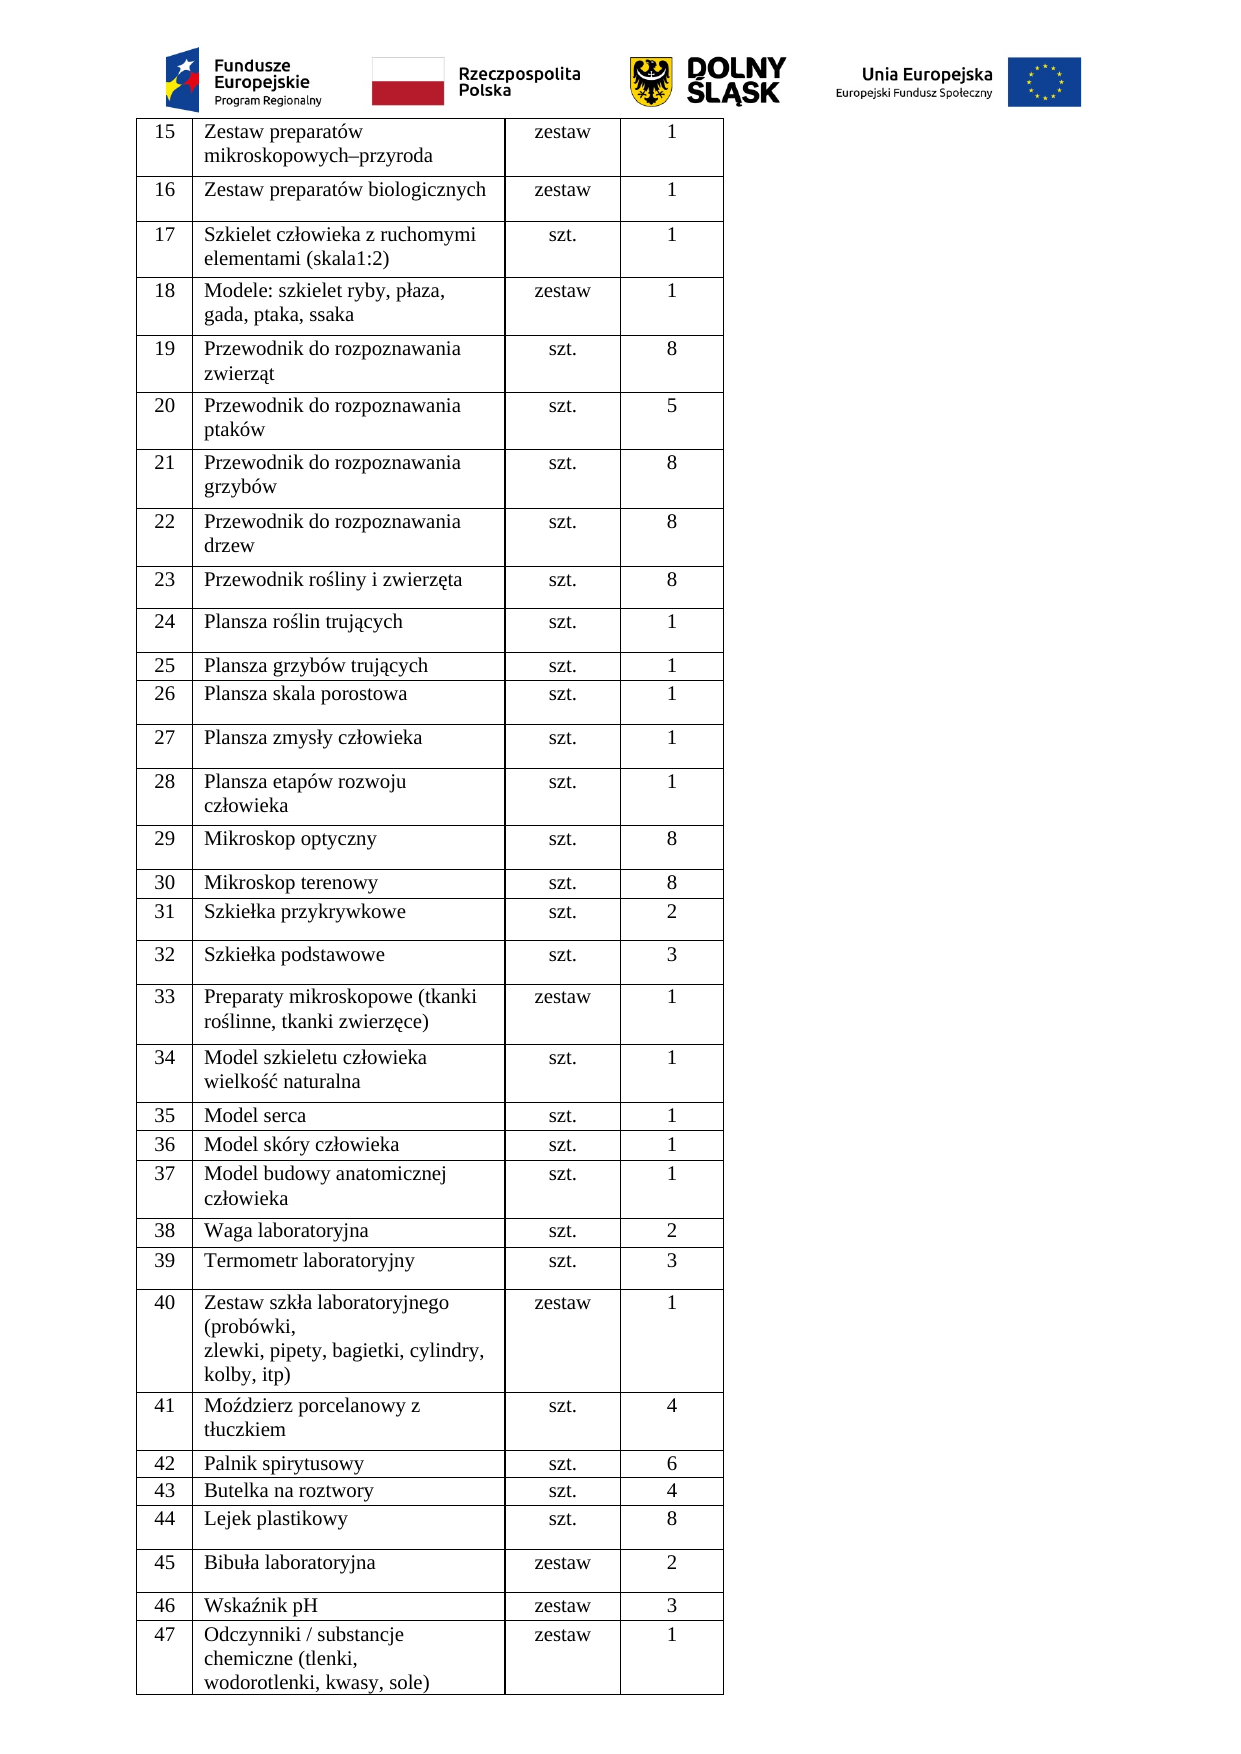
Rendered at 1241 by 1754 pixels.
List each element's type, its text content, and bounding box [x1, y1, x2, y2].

table_cell 1 [621, 119, 723, 176]
table_cell Przewodnik do rozpoznawania grzybów [193, 450, 504, 508]
table_cell 1 [621, 609, 723, 652]
table_cell 3 [621, 1248, 723, 1289]
table_cell 6 [621, 1451, 723, 1477]
table_cell Model skóry człowieka [193, 1131, 504, 1160]
table_cell szt. [506, 1161, 620, 1217]
table_cell Zestaw preparatów biologicznych [193, 177, 504, 221]
table_cell 8 [621, 826, 723, 869]
table_cell 2 [621, 899, 723, 940]
table_cell 25 [137, 653, 192, 680]
table_cell szt. [506, 1103, 620, 1130]
table_cell 30 [137, 870, 192, 898]
table_cell szt. [506, 1506, 620, 1548]
table_cell 16 [137, 177, 192, 221]
table_cell zestaw [506, 177, 620, 221]
table_cell Palnik spirytusowy [193, 1451, 504, 1477]
table_cell zestaw [506, 1621, 620, 1694]
table_cell 17 [137, 222, 192, 277]
table_cell 4 [621, 1478, 723, 1505]
table_cell 1 [621, 1290, 723, 1392]
table_cell 47 [137, 1621, 192, 1694]
table_cell 20 [137, 393, 192, 449]
table_cell szt. [506, 870, 620, 898]
table_cell 45 [137, 1550, 192, 1592]
table_cell Lejek plastikowy [193, 1506, 504, 1548]
table_cell 40 [137, 1290, 192, 1392]
table_cell 3 [621, 1593, 723, 1620]
table_cell 8 [621, 450, 723, 508]
table_cell 5 [621, 393, 723, 449]
table_cell Moździerz porcelanowy z tłuczkiem [193, 1393, 504, 1449]
table_cell 26 [137, 681, 192, 724]
table_cell 36 [137, 1131, 192, 1160]
table_cell 8 [621, 1506, 723, 1548]
table_cell szt. [506, 725, 620, 768]
table_cell zestaw [506, 1550, 620, 1592]
table_cell 31 [137, 899, 192, 940]
table_cell 1 [621, 653, 723, 680]
table_cell 1 [621, 985, 723, 1044]
table_cell szt. [506, 393, 620, 449]
table_cell 18 [137, 278, 192, 335]
table_cell Zestaw szkła laboratoryjnego (probówki, zlewki, pipety, bagietki, cylindry, kolby, itp) [193, 1290, 504, 1392]
table_cell Odczynniki / substancje chemiczne (tlenki, wodorotlenki, kwasy, sole) [193, 1621, 504, 1694]
table_cell szt. [506, 826, 620, 869]
table_cell zestaw [506, 278, 620, 335]
table_cell Mikroskop terenowy [193, 870, 504, 898]
table_cell Przewodnik do rozpoznawania zwierząt [193, 336, 504, 392]
table_cell 1 [621, 278, 723, 335]
table_cell szt. [506, 1219, 620, 1247]
table_cell 34 [137, 1045, 192, 1102]
table_cell 21 [137, 450, 192, 508]
table_cell Plansza etapów rozwoju człowieka [193, 769, 504, 825]
table_cell 8 [621, 336, 723, 392]
table_cell 2 [621, 1550, 723, 1592]
table_cell szt. [506, 1045, 620, 1102]
picture [133, 36, 1082, 116]
table_cell 33 [137, 985, 192, 1044]
table_cell szt. [506, 1393, 620, 1449]
table_cell 1 [621, 1045, 723, 1102]
table_cell 41 [137, 1393, 192, 1449]
table_cell 1 [621, 222, 723, 277]
table_cell szt. [506, 1131, 620, 1160]
table_cell zestaw [506, 985, 620, 1044]
table_cell Mikroskop optyczny [193, 826, 504, 869]
table_cell 46 [137, 1593, 192, 1620]
table_cell 1 [621, 1161, 723, 1217]
table_cell szt. [506, 222, 620, 277]
table_cell szt. [506, 769, 620, 825]
table_cell 32 [137, 941, 192, 983]
table_cell 23 [137, 567, 192, 608]
table_cell 39 [137, 1248, 192, 1289]
table_cell szt. [506, 567, 620, 608]
table_cell 1 [621, 1621, 723, 1694]
table_cell 8 [621, 870, 723, 898]
table_cell Przewodnik do rozpoznawania ptaków [193, 393, 504, 449]
table_cell Preparaty mikroskopowe (tkanki roślinne, tkanki zwierzęce) [193, 985, 504, 1044]
table_cell szt. [506, 450, 620, 508]
table_cell Szkiełka podstawowe [193, 941, 504, 983]
table_cell Termometr laboratoryjny [193, 1248, 504, 1289]
table_cell 29 [137, 826, 192, 869]
table_cell 8 [621, 567, 723, 608]
table_cell Modele: szkielet ryby, płaza, gada, ptaka, ssaka [193, 278, 504, 335]
table_cell 27 [137, 725, 192, 768]
table_cell Zestaw preparatów mikroskopowych–przyroda [193, 119, 504, 176]
table_cell Waga laboratoryjna [193, 1219, 504, 1247]
table_cell zestaw [506, 119, 620, 176]
table_cell szt. [506, 609, 620, 652]
table_cell szt. [506, 681, 620, 724]
table_cell szt. [506, 509, 620, 566]
table_cell Model serca [193, 1103, 504, 1130]
table_cell Butelka na roztwory [193, 1478, 504, 1505]
table_cell Przewodnik rośliny i zwierzęta [193, 567, 504, 608]
table_cell 1 [621, 725, 723, 768]
table_cell szt. [506, 336, 620, 392]
table_cell 1 [621, 1103, 723, 1130]
table_cell szt. [506, 1478, 620, 1505]
table_cell Wskaźnik pH [193, 1593, 504, 1620]
table_cell Model budowy anatomicznej człowieka [193, 1161, 504, 1217]
table_cell 24 [137, 609, 192, 652]
table_cell szt. [506, 941, 620, 983]
table_cell Plansza grzybów trujących [193, 653, 504, 680]
table_cell zestaw [506, 1593, 620, 1620]
table_cell Model szkieletu człowieka wielkość naturalna [193, 1045, 504, 1102]
table_cell Szkielet człowieka z ruchomymi elementami (skala1:2) [193, 222, 504, 277]
table_cell 22 [137, 509, 192, 566]
table_cell Plansza roślin trujących [193, 609, 504, 652]
table_cell 19 [137, 336, 192, 392]
table_cell 38 [137, 1219, 192, 1247]
table_cell 15 [137, 119, 192, 176]
table_cell 2 [621, 1219, 723, 1247]
table_cell 35 [137, 1103, 192, 1130]
table_cell Szkiełka przykrywkowe [193, 899, 504, 940]
table_cell szt. [506, 1248, 620, 1289]
table_cell 43 [137, 1478, 192, 1505]
table_cell 4 [621, 1393, 723, 1449]
table_cell szt. [506, 653, 620, 680]
table_cell zestaw [506, 1290, 620, 1392]
table_cell szt. [506, 899, 620, 940]
table_cell Plansza skala porostowa [193, 681, 504, 724]
table_cell Przewodnik do rozpoznawania drzew [193, 509, 504, 566]
table_cell Plansza zmysły człowieka [193, 725, 504, 768]
table_cell 1 [621, 769, 723, 825]
table_cell 3 [621, 941, 723, 983]
table_cell 42 [137, 1451, 192, 1477]
table_cell 1 [621, 681, 723, 724]
table_cell 1 [621, 177, 723, 221]
table_cell 1 [621, 1131, 723, 1160]
table_cell 44 [137, 1506, 192, 1548]
table_cell szt. [506, 1451, 620, 1477]
table_cell 8 [621, 509, 723, 566]
table_cell Bibuła laboratoryjna [193, 1550, 504, 1592]
table_cell 37 [137, 1161, 192, 1217]
table_cell 28 [137, 769, 192, 825]
